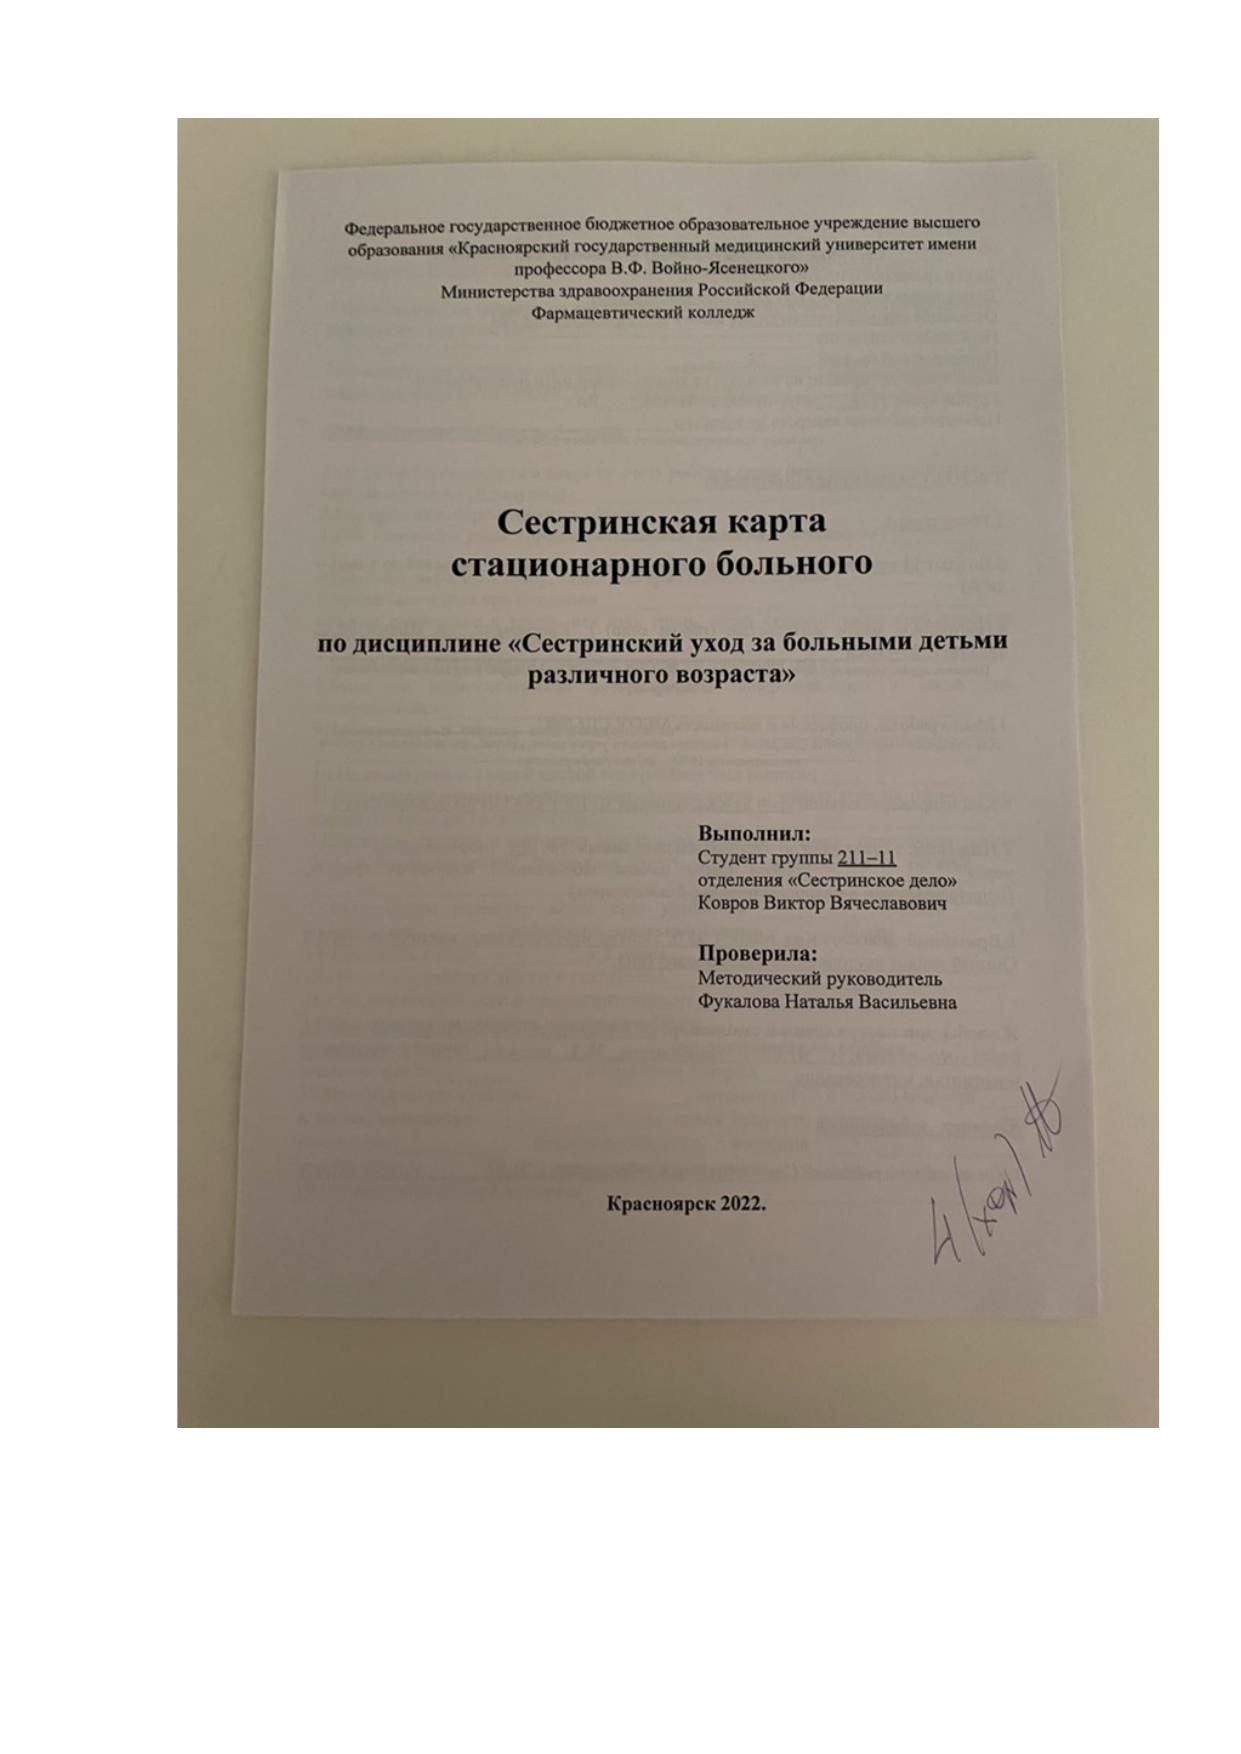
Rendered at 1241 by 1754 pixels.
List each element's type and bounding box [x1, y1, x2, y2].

picture [177, 118, 1160, 1428]
